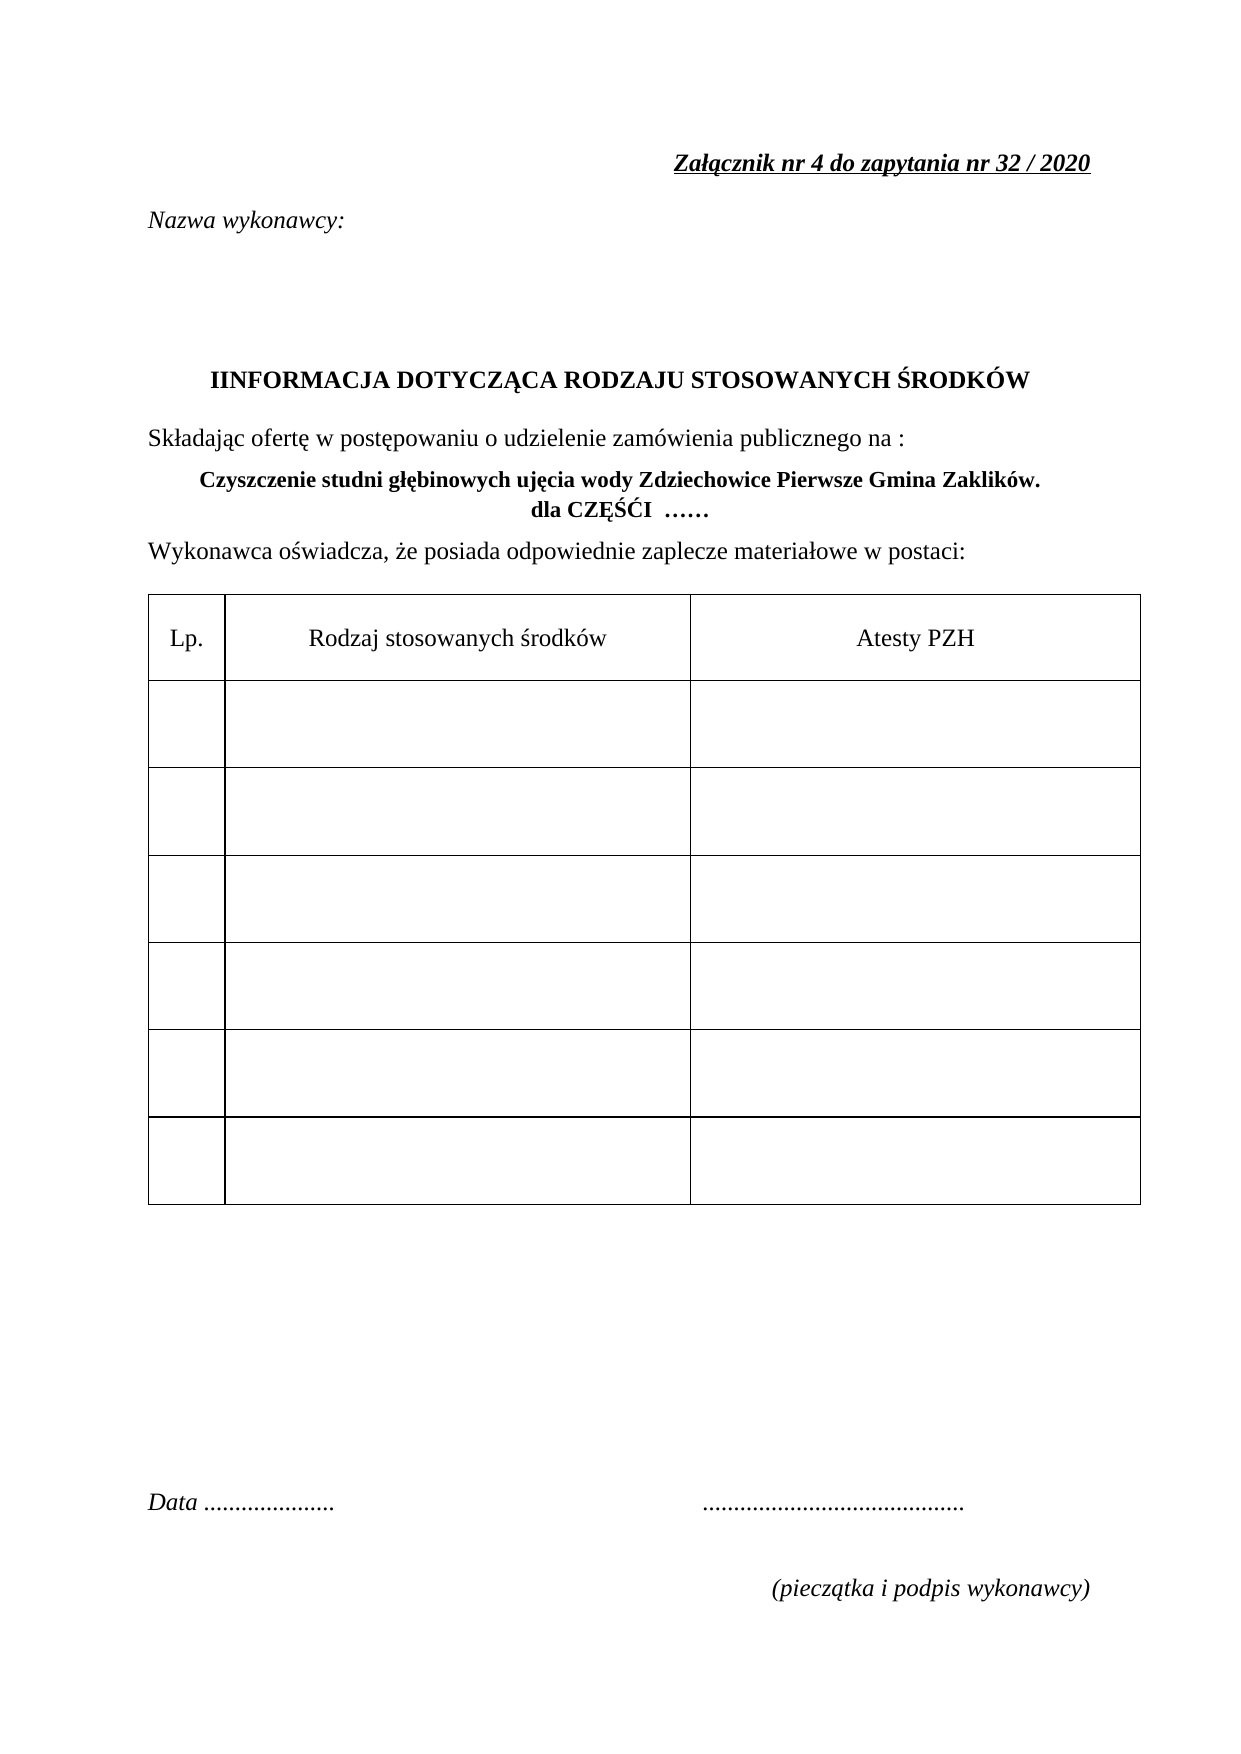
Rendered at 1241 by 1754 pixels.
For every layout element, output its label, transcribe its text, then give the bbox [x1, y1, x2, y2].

table_cell [149, 768, 224, 854]
table_cell [149, 681, 224, 767]
table_cell [226, 856, 690, 942]
table_header Lp. [149, 595, 224, 680]
text Czyszczenie studni głębinowych ujęcia wody Zdziechowice Pierwsze Gmina Zaklików. [148, 466, 1093, 493]
text Nazwa wykonawcy: [148, 205, 1093, 234]
table_cell [691, 681, 1140, 767]
text Data ..................... .......................................... [148, 1487, 1093, 1516]
text dla CZĘŚĆI …… [148, 496, 1093, 523]
table_header Atesty PZH [691, 595, 1140, 680]
table_cell [149, 1030, 224, 1116]
table_cell [691, 856, 1140, 942]
table_cell [149, 1118, 224, 1204]
table_cell [149, 943, 224, 1029]
table_cell [691, 943, 1140, 1029]
table_header Rodzaj stosowanych środków [226, 595, 690, 680]
table_cell [691, 1030, 1140, 1116]
table_cell [149, 856, 224, 942]
text Wykonawca oświadcza, że posiada odpowiednie zaplecze materiałowe w postaci: [148, 536, 1093, 565]
table_cell [691, 1118, 1140, 1204]
text IINFORMACJA DOTYCZĄCA RODZAJU STOSOWANYCH ŚRODKÓW [148, 366, 1093, 394]
table_cell [691, 768, 1140, 854]
table_cell [226, 943, 690, 1029]
text (pieczątka i podpis wykonawcy) [148, 1516, 1093, 1602]
text Składając ofertę w postępowaniu o udzielenie zamówienia publicznego na : [148, 423, 1093, 452]
table_cell [226, 681, 690, 767]
table_cell [226, 1030, 690, 1116]
table_cell [226, 768, 690, 854]
table_cell [226, 1118, 690, 1204]
text Załącznik nr 4 do zapytania nr 32 / 2020 [148, 148, 1093, 176]
